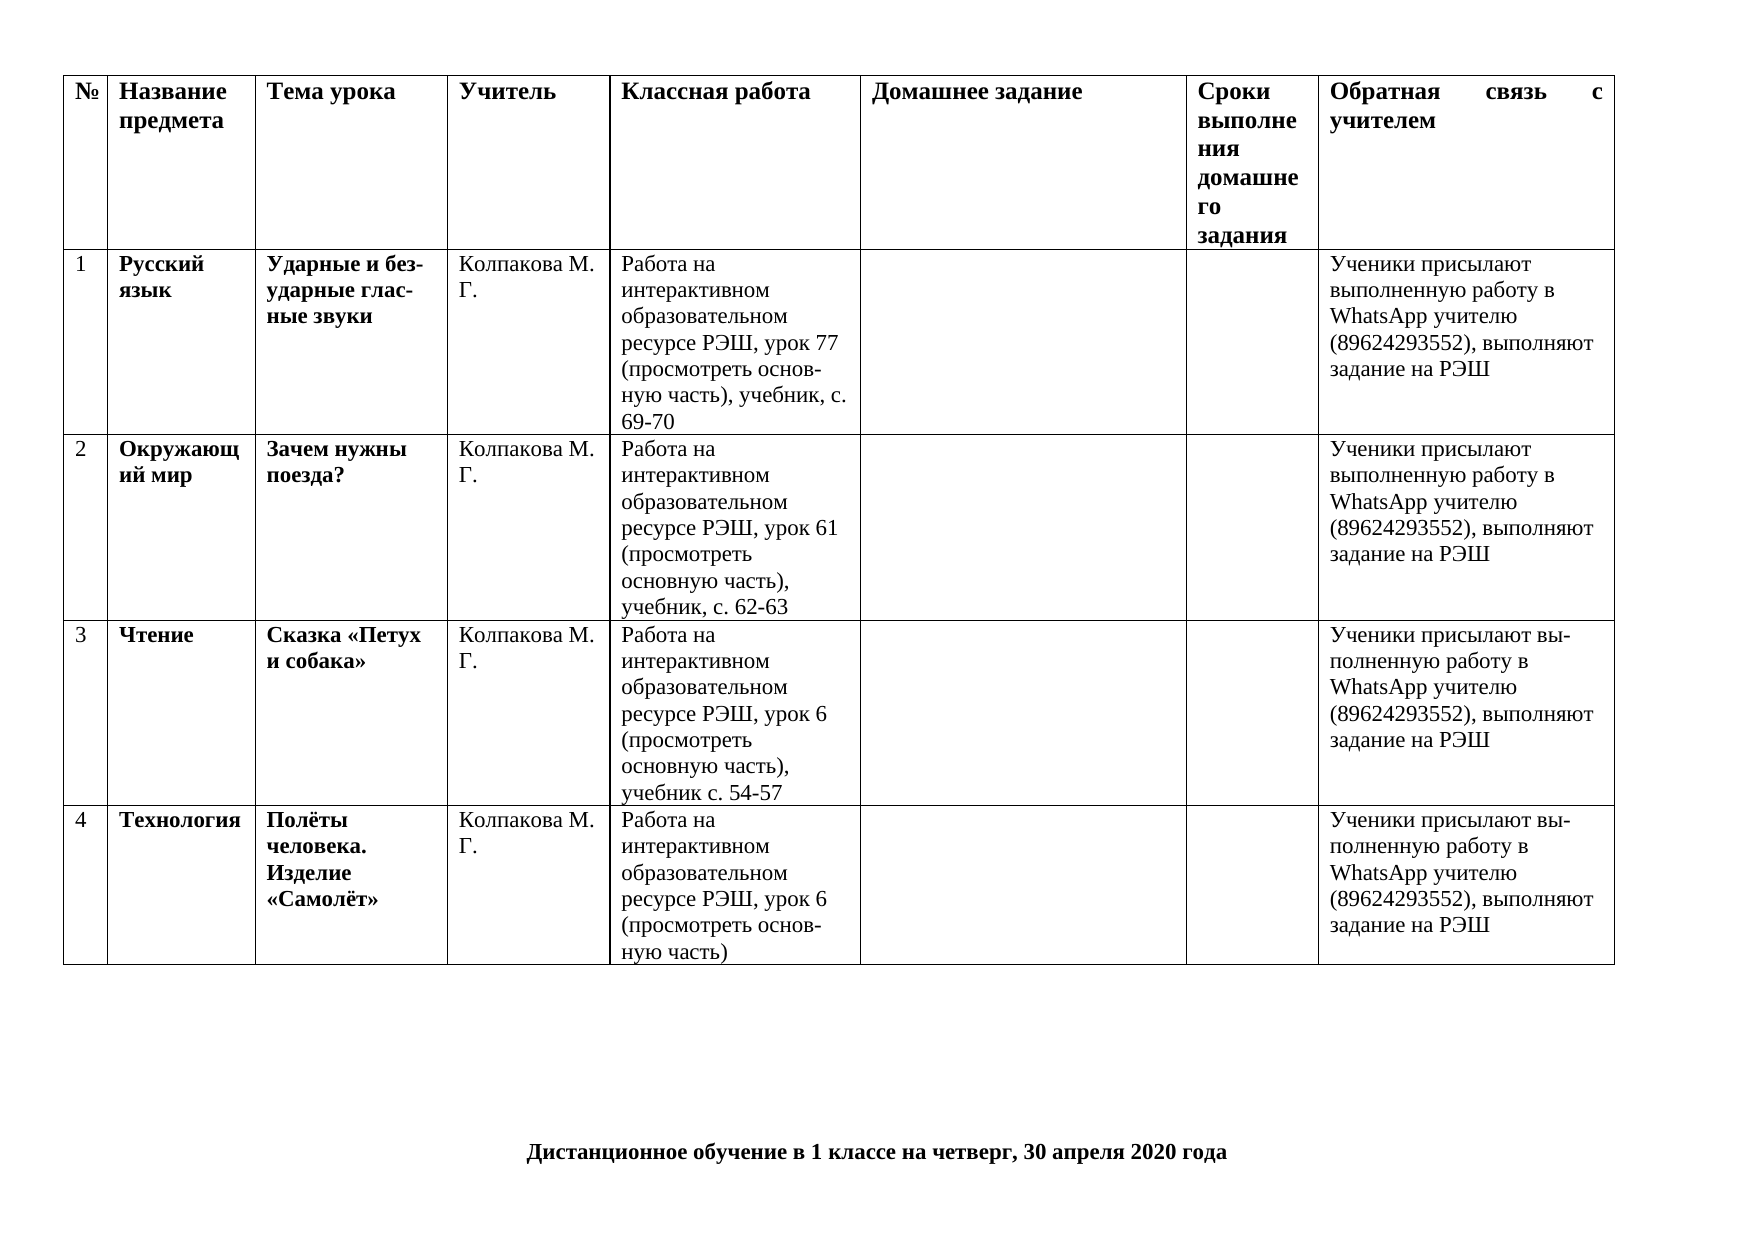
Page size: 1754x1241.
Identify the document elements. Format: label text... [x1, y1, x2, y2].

table_cell Окружающий мир [108, 435, 255, 619]
table_cell Колпакова М. Г. [448, 435, 609, 619]
table_cell Ученики присылают выполненную работу в WhatsApp учителю (89624293552), выполняют задание на РЭШ [1319, 435, 1614, 619]
table_cell Колпакова М. Г. [448, 806, 609, 964]
table_header Домашнее задание [861, 76, 1186, 248]
table_cell 4 [64, 806, 107, 964]
table_cell Ученики присылают выполненную работу в WhatsApp учителю (89624293552), выполняют задание на РЭШ [1319, 250, 1614, 434]
table_cell Ученики присылают вы-полненную работу в WhatsApp учителю (89624293552), выполняют задание на РЭШ [1319, 806, 1614, 964]
table_cell 2 [64, 435, 107, 619]
table_cell 3 [64, 621, 107, 805]
table_cell Ученики присылают вы-полненную работу в WhatsApp учителю (89624293552), выполняют задание на РЭШ [1319, 621, 1614, 805]
table_cell [1187, 621, 1318, 805]
table_cell [1187, 250, 1318, 434]
table_cell [861, 435, 1186, 619]
table_cell Ударные и без-ударные глас-ные звуки [256, 250, 447, 434]
table_cell Русский язык [108, 250, 255, 434]
table_cell [861, 250, 1186, 434]
table_cell Сказка «Петух и собака» [256, 621, 447, 805]
table_cell 1 [64, 250, 107, 434]
table_cell Работа на интерактивном образовательном ресурсе РЭШ, урок 6 (просмотреть основную часть), учебник с. 54-57 [611, 621, 860, 805]
table_cell Технология [108, 806, 255, 964]
table_cell [861, 621, 1186, 805]
table_header Учитель [448, 76, 609, 248]
table_cell [1187, 435, 1318, 619]
table_header Тема урока [256, 76, 447, 248]
table_header Сроки выполнения домашнего задания [1187, 76, 1318, 248]
text Дистанционное обучение в 1 классе на четверг, 30 апреля 2020 года [75, 1138, 1679, 1164]
table_cell Зачем нужны поезда? [256, 435, 447, 619]
table_cell Чтение [108, 621, 255, 805]
table_header Обратная связь с учителем [1319, 76, 1614, 248]
table_header Название предмета [108, 76, 255, 248]
table_cell [1187, 806, 1318, 964]
table_header № [64, 76, 107, 248]
table_cell Работа на интерактивном образовательном ресурсе РЭШ, урок 61 (просмотреть основную часть), учебник, с. 62-63 [611, 435, 860, 619]
table_header Классная работа [611, 76, 860, 248]
table_cell Полёты человека. Изделие «Самолёт» [256, 806, 447, 964]
table_cell Колпакова М. Г. [448, 621, 609, 805]
table_cell [861, 806, 1186, 964]
table_cell Колпакова М. Г. [448, 250, 609, 434]
table_cell Работа на интерактивном образовательном ресурсе РЭШ, урок 77 (просмотреть основ-ную часть), учебник, с. 69-70 [611, 250, 860, 434]
table_cell Работа на интерактивном образовательном ресурсе РЭШ, урок 6 (просмотреть основ-ную часть) [611, 806, 860, 964]
